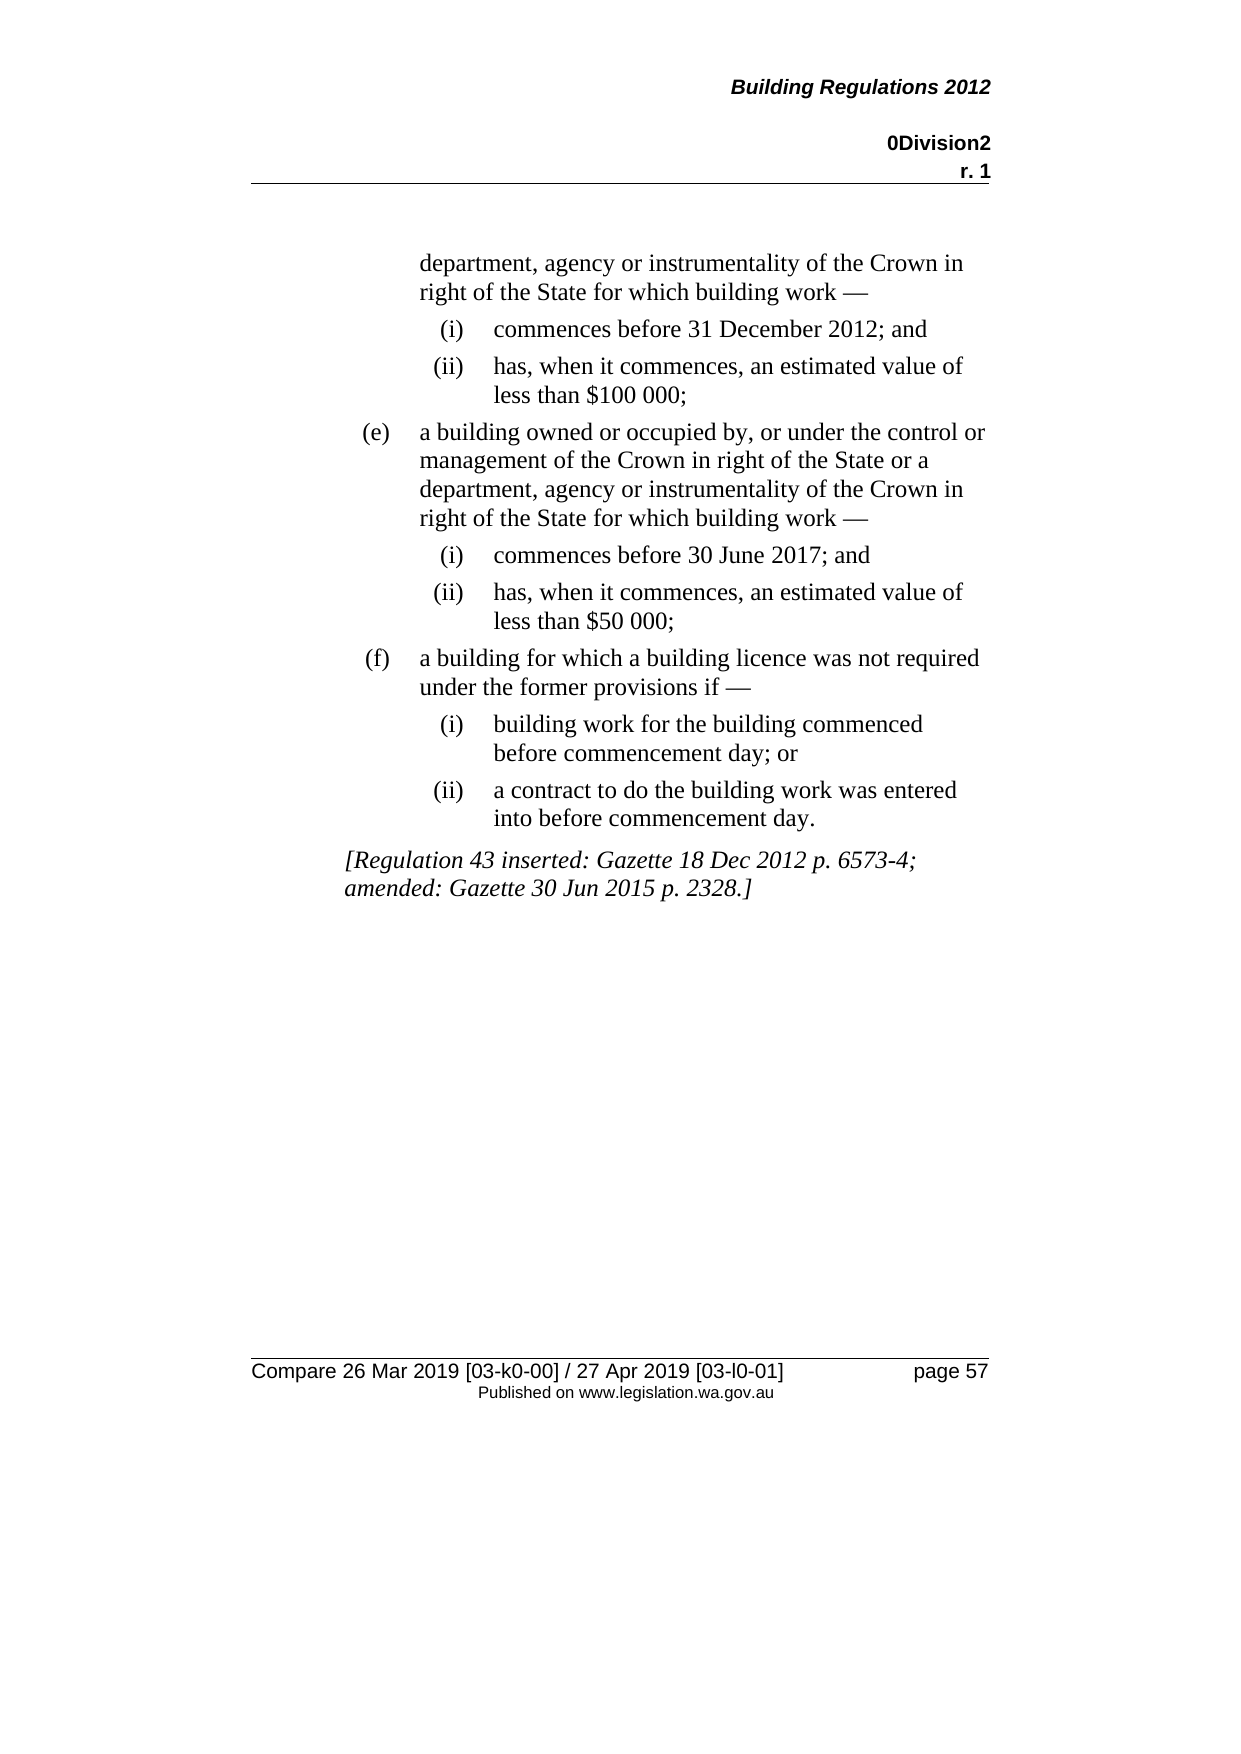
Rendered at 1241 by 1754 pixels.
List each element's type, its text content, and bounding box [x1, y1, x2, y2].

text [Regulation 43 inserted: Gazette 18 Dec 2012 p. 6573-4; amended: Gazette 30 Jun 2015 p. 2328.] [251, 845, 989, 902]
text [251, 248, 989, 306]
text (i) building work for the building commenced before commencement day; or [251, 709, 989, 766]
text (i) commences before 30 June 2017; and [251, 540, 989, 569]
text (i) commences before 31 December 2012; and [251, 314, 989, 343]
text (ii) has, when it commences, an estimated value of less than $100 000; [251, 351, 989, 408]
text (e) a building owned or occupied by, or under the control or management of the Crown in right of the State or a department, agency or instrumentality of the Crown in right of the State for which building work — [251, 417, 989, 532]
text (ii) has, when it commences, an estimated value of less than $50 000; [251, 577, 989, 635]
text (ii) a contract to do the building work was entered into before commencement day. [251, 775, 989, 832]
text (f) a building for which a building licence was not required under the former provisions if — [251, 643, 989, 701]
